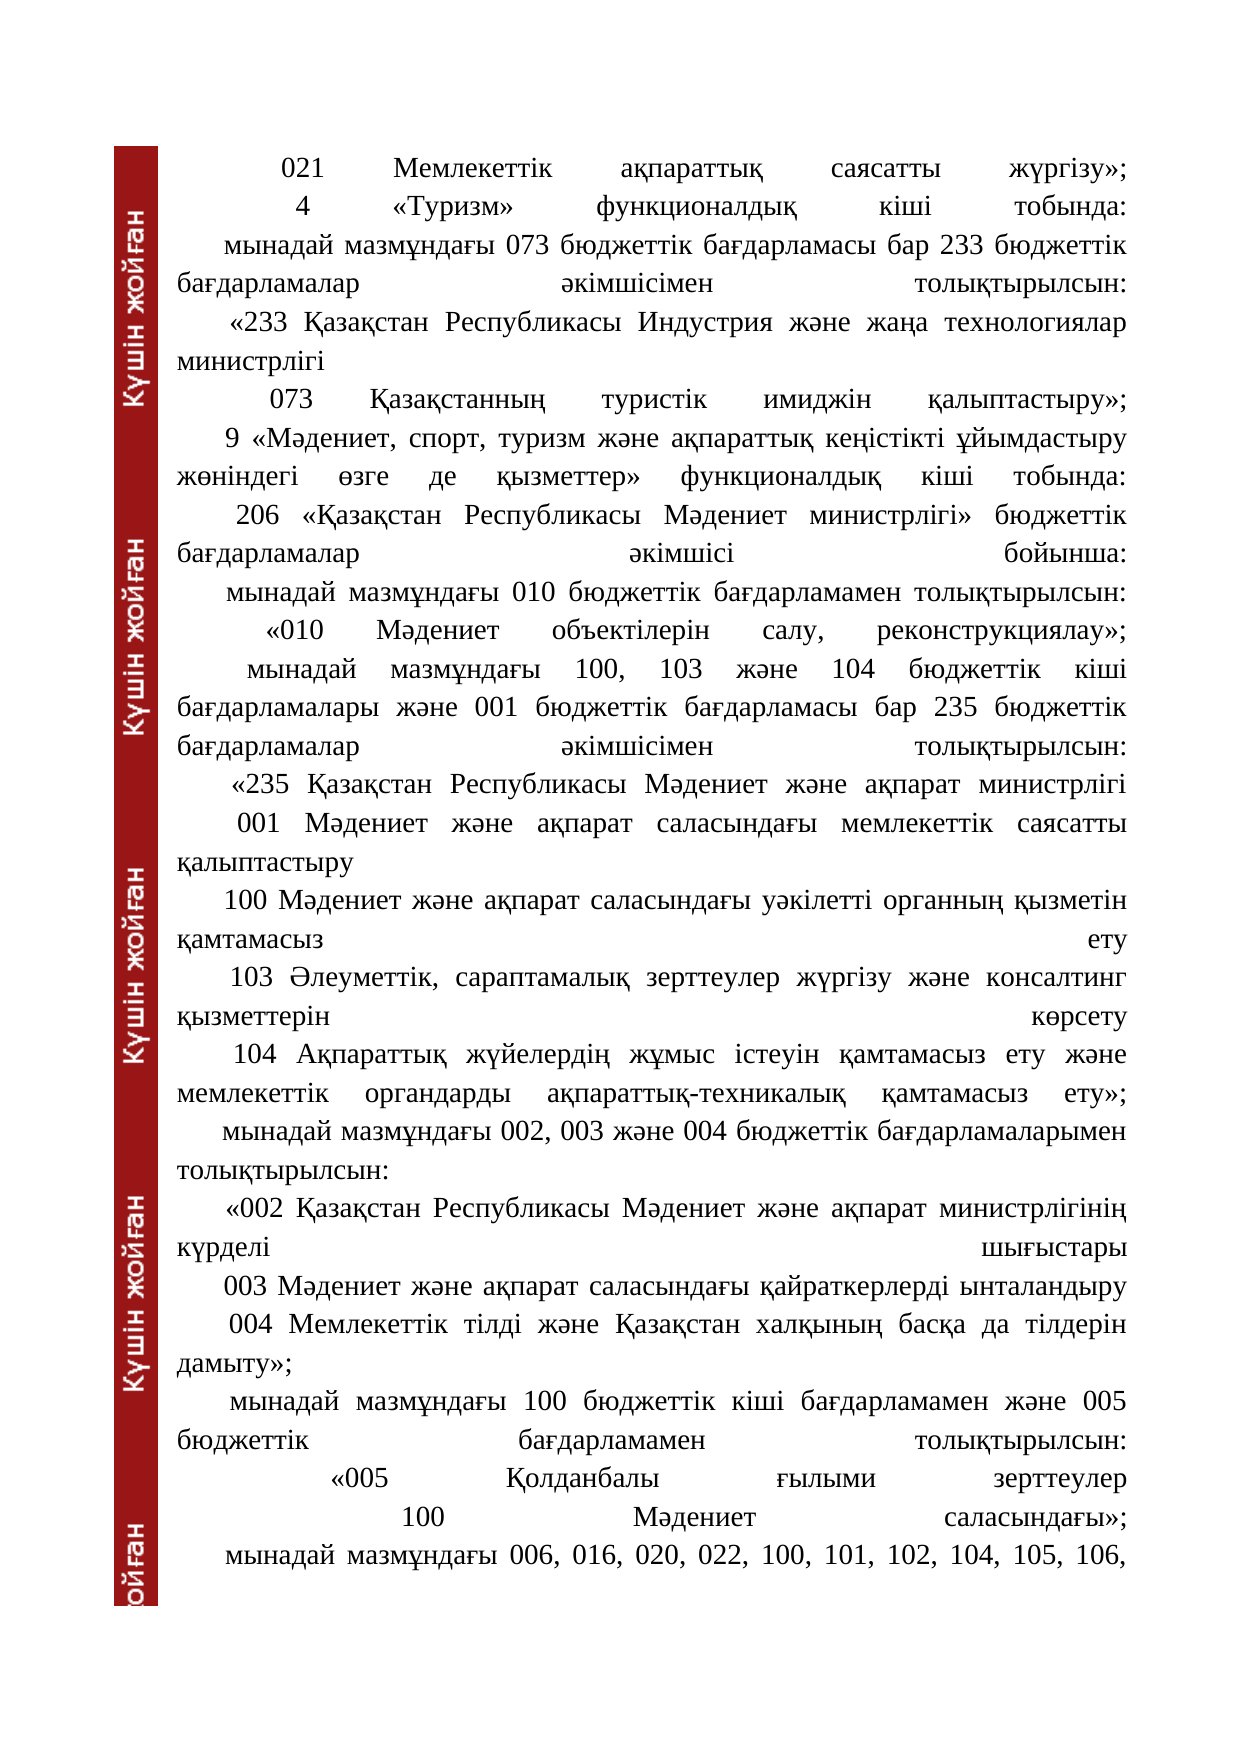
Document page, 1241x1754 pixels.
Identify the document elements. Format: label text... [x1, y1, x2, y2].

picture [114, 146, 158, 150]
picture [114, 1571, 158, 1606]
